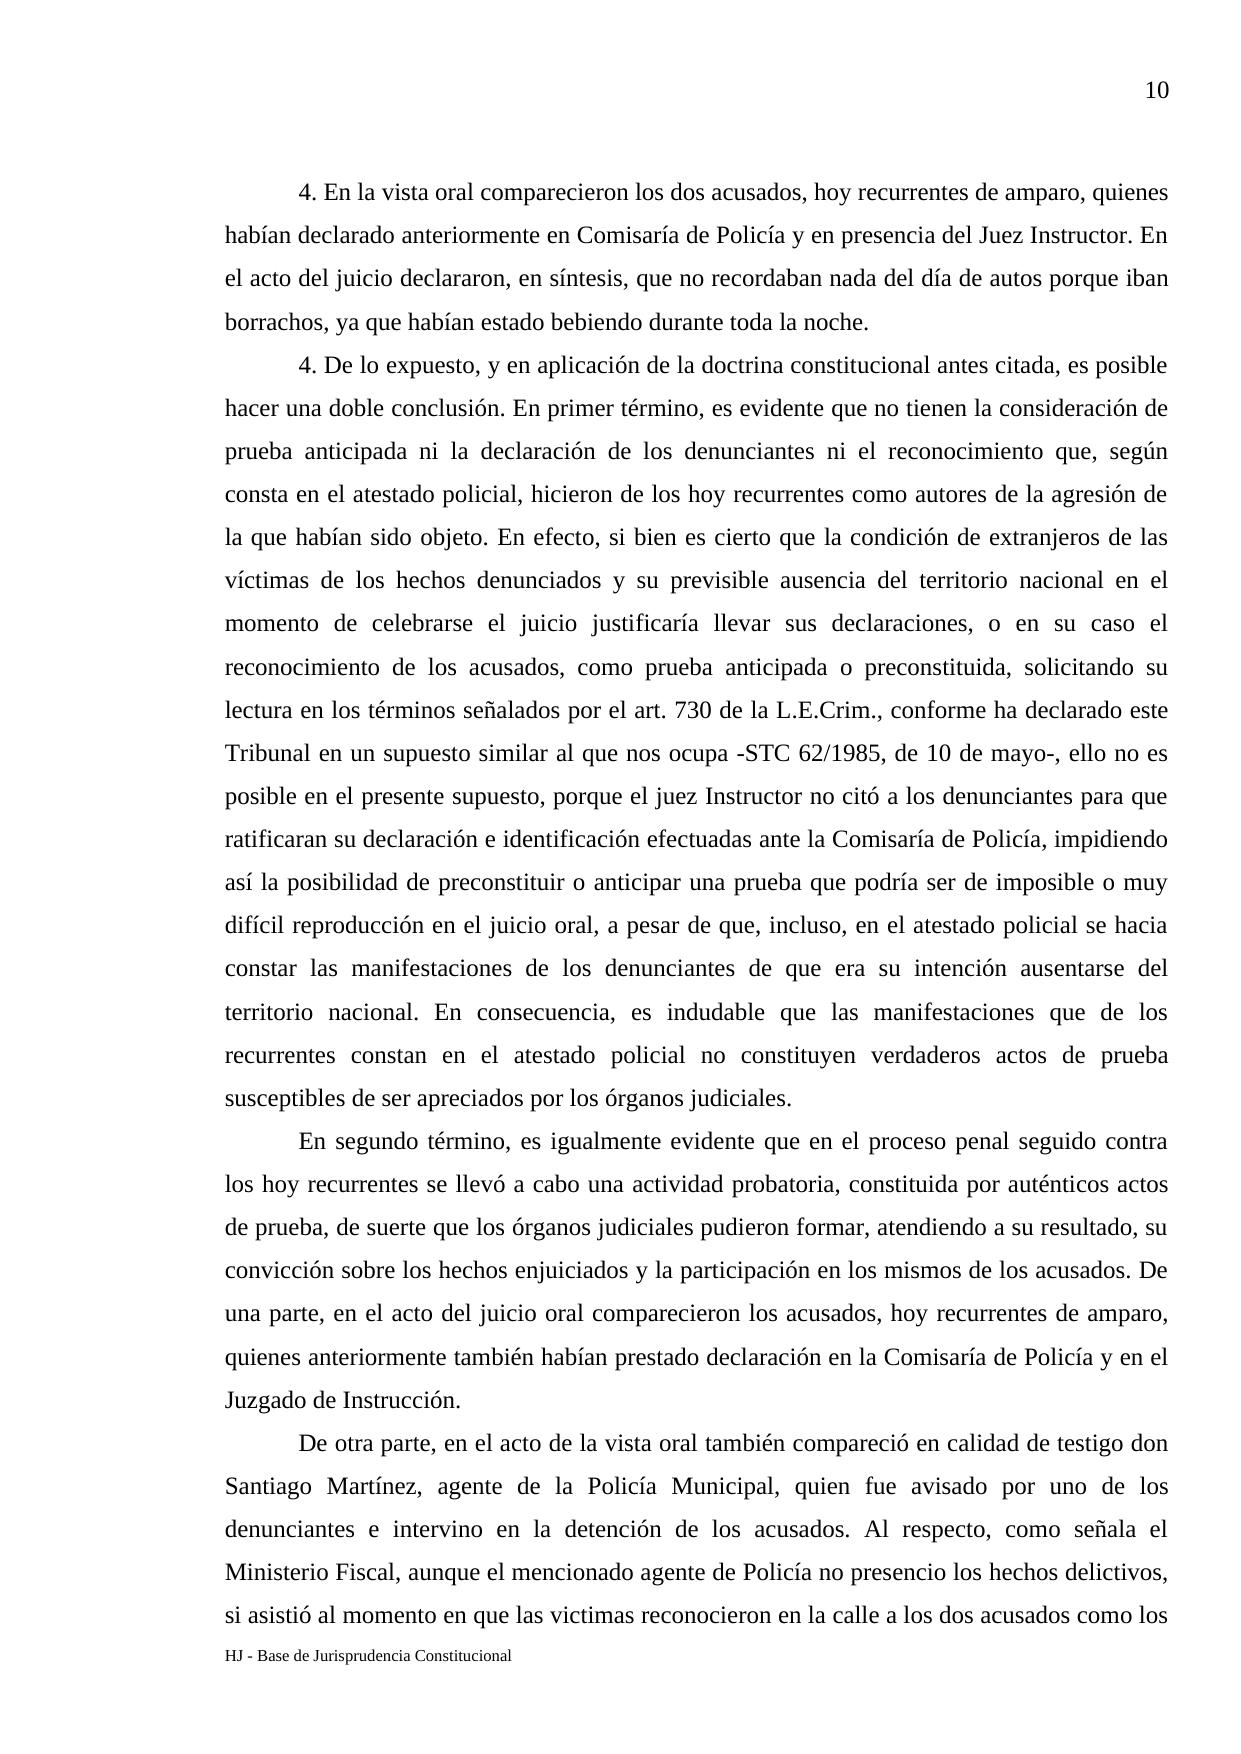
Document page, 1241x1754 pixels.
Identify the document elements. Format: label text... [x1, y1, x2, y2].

text 4. De lo expuesto, y en aplicación de la doctrina constitucional antes citada, es posible hacer una doble conclusión. En primer término, es evidente que no tienen la consideración de prueba anticipada ni la declaración de los denunciantes ni el reconocimiento que, según consta en el atestado policial, hicieron de los hoy recurrentes como autores de la agresión de la que habían sido objeto. En efecto, si bien es cierto que la condición de extranjeros de las víctimas de los hechos denunciados y su previsible ausencia del territorio nacional en el momento de celebrarse el juicio justificaría llevar sus declaraciones, o en su caso el reconocimiento de los acusados, como prueba anticipada o preconstituida, solicitando su lectura en los términos señalados por el art. 730 de la L.E.Crim., conforme ha declarado este Tribunal en un supuesto similar al que nos ocupa -STC 62/1985, de 10 de mayo-, ello no es posible en el presente supuesto, porque el juez Instructor no citó a los denunciantes para que ratificaran su declaración e identificación efectuadas ante la Comisaría de Policía, impidiendo así la posibilidad de preconstituir o anticipar una prueba que podría ser de imposible o muy difícil reproducción en el juicio oral, a pesar de que, incluso, en el atestado policial se hacia constar las manifestaciones de los denunciantes de que era su intención ausentarse del territorio nacional. En consecuencia, es indudable que las manifestaciones que de los recurrentes constan en el atestado policial no constituyen verdaderos actos de prueba susceptibles de ser apreciados por los órganos judiciales. [224, 350, 1169, 1112]
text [224, 1428, 1169, 1629]
text 4. En la vista oral comparecieron los dos acusados, hoy recurrentes de amparo, quienes habían declarado anteriormente en Comisaría de Policía y en presencia del Juez Instructor. En el acto del juicio declararon, en síntesis, que no recordaban nada del día de autos porque iban borrachos, ya que habían estado bebiendo durante toda la noche. [224, 177, 1169, 335]
text En segundo término, es igualmente evidente que en el proceso penal seguido contra los hoy recurrentes se llevó a cabo una actividad probatoria, constituida por auténticos actos de prueba, de suerte que los órganos judiciales pudieron formar, atendiendo a su resultado, su convicción sobre los hechos enjuiciados y la participación en los mismos de los acusados. De una parte, en el acto del juicio oral comparecieron los acusados, hoy recurrentes de amparo, quienes anteriormente también habían prestado declaración en la Comisaría de Policía y en el Juzgado de Instrucción. [224, 1126, 1169, 1413]
